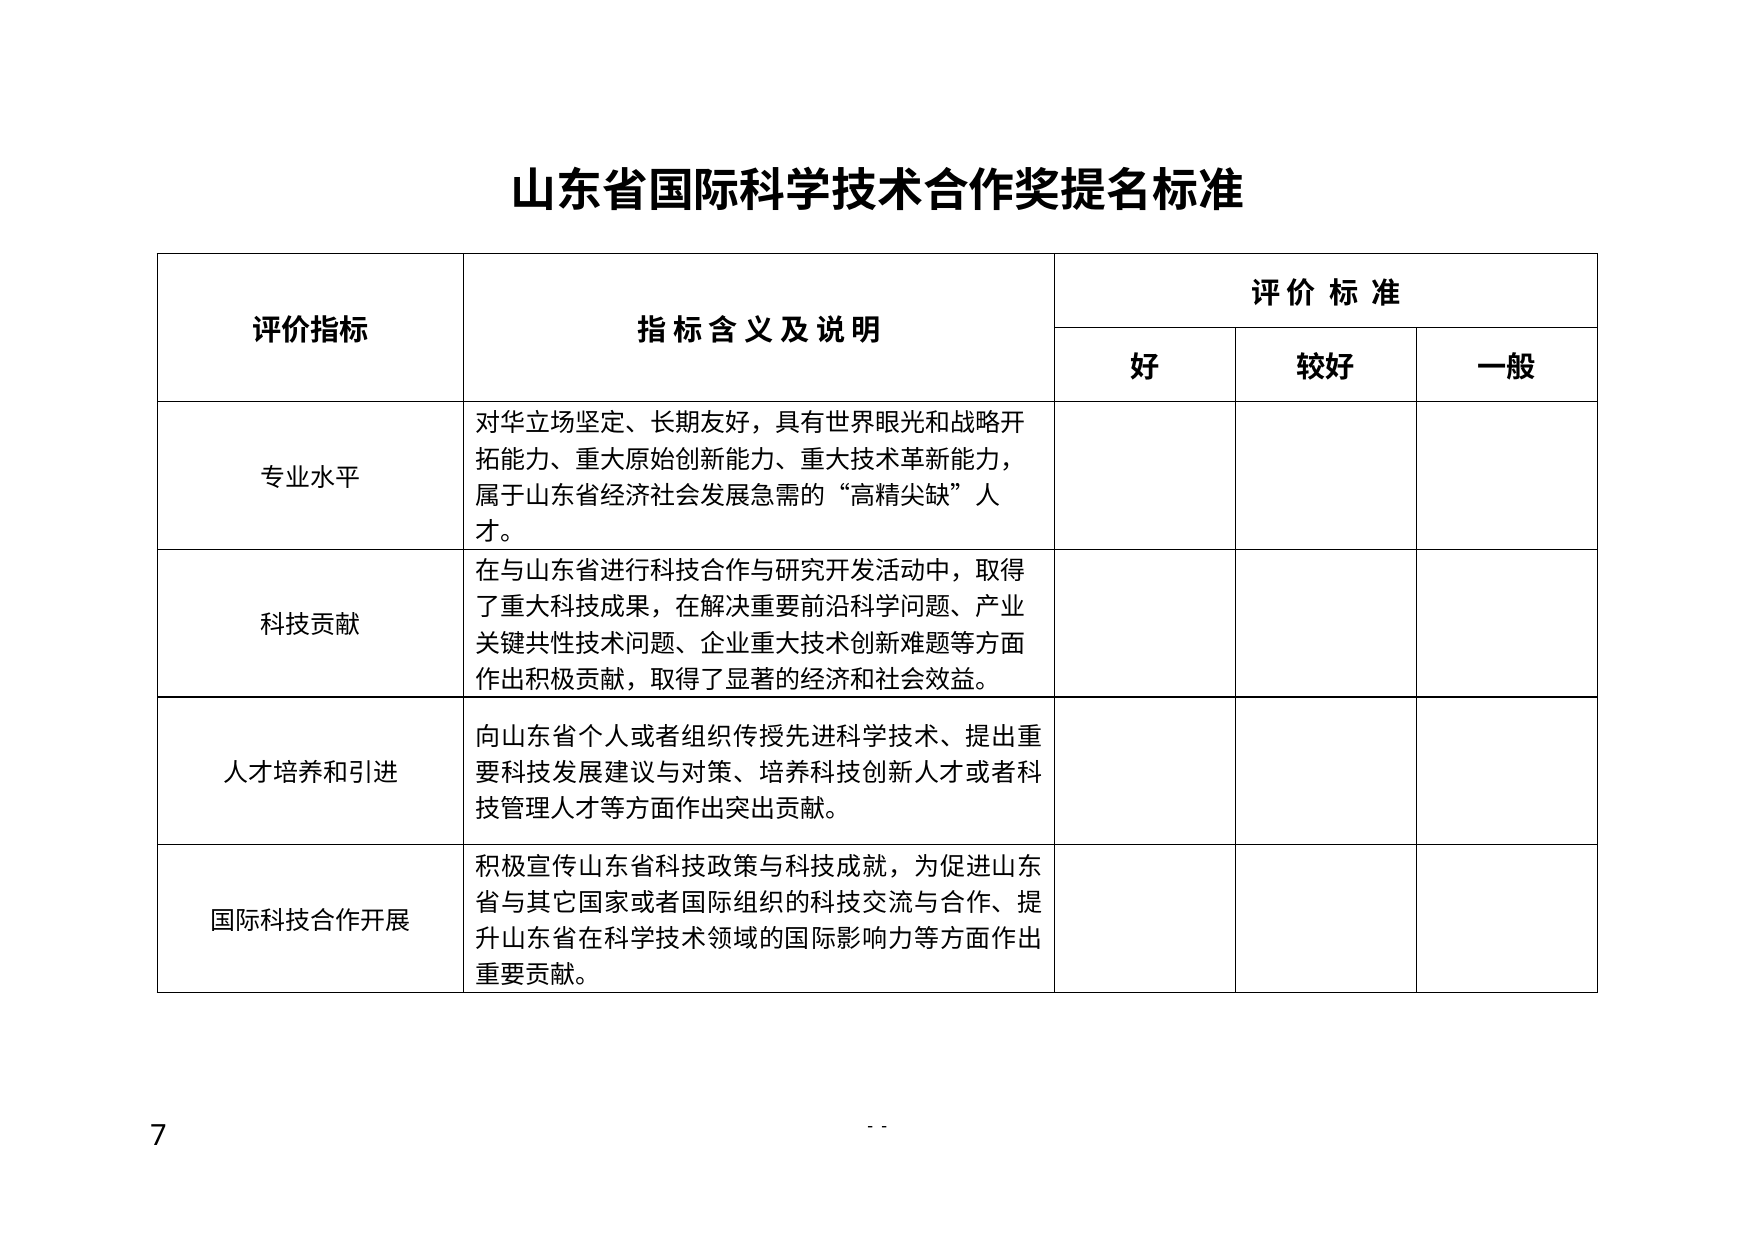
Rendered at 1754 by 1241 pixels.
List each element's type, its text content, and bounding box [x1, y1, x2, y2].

table_cell [1417, 550, 1597, 696]
table_cell [1417, 402, 1597, 549]
table_cell 科技贡献 [158, 550, 463, 696]
table_header 评价指标 [158, 254, 463, 401]
table_cell [1236, 402, 1416, 549]
table_cell [1055, 550, 1235, 696]
table_cell 国际科技合作开展 [158, 845, 463, 992]
table_cell 一般 [1417, 328, 1597, 401]
table_cell [1417, 845, 1597, 992]
table_cell 向山东省个人或者组织传授先进科学技术、提出重要科技发展建议与对策、培养科技创新人才或者科技管理人才等方面作出突出贡献。 [464, 698, 1054, 844]
table_header 评 价 标 准 [1055, 254, 1597, 327]
table_cell 专业水平 [158, 402, 463, 549]
table_cell 对华立场坚定、长期友好，具有世界眼光和战略开拓能力、重大原始创新能力、重大技术革新能力，属于山东省经济社会发展急需的“高精尖缺”人才。 [464, 402, 1054, 549]
table_cell [1055, 845, 1235, 992]
table_cell 在与山东省进行科技合作与研究开发活动中，取得了重大科技成果，在解决重要前沿科学问题、产业关键共性技术问题、企业重大技术创新难题等方面作出积极贡献，取得了显著的经济和社会效益。 [464, 550, 1054, 696]
table_cell 好 [1055, 328, 1235, 401]
table_header 指 标 含 义 及 说 明 [464, 254, 1054, 401]
table_cell [1236, 698, 1416, 844]
table_cell [1055, 698, 1235, 844]
table_cell [1236, 845, 1416, 992]
table_cell 积极宣传山东省科技政策与科技成就，为促进山东省与其它国家或者国际组织的科技交流与合作、提升山东省在科学技术领域的国际影响力等方面作出重要贡献。 [464, 845, 1054, 992]
table_cell [1055, 402, 1235, 549]
table_cell 较好 [1236, 328, 1416, 401]
table_cell 人才培养和引进 [158, 698, 463, 844]
table_cell [1236, 550, 1416, 696]
text 山东省国际科学技术合作奖提名标准 [150, 154, 1604, 220]
table_cell [1417, 698, 1597, 844]
